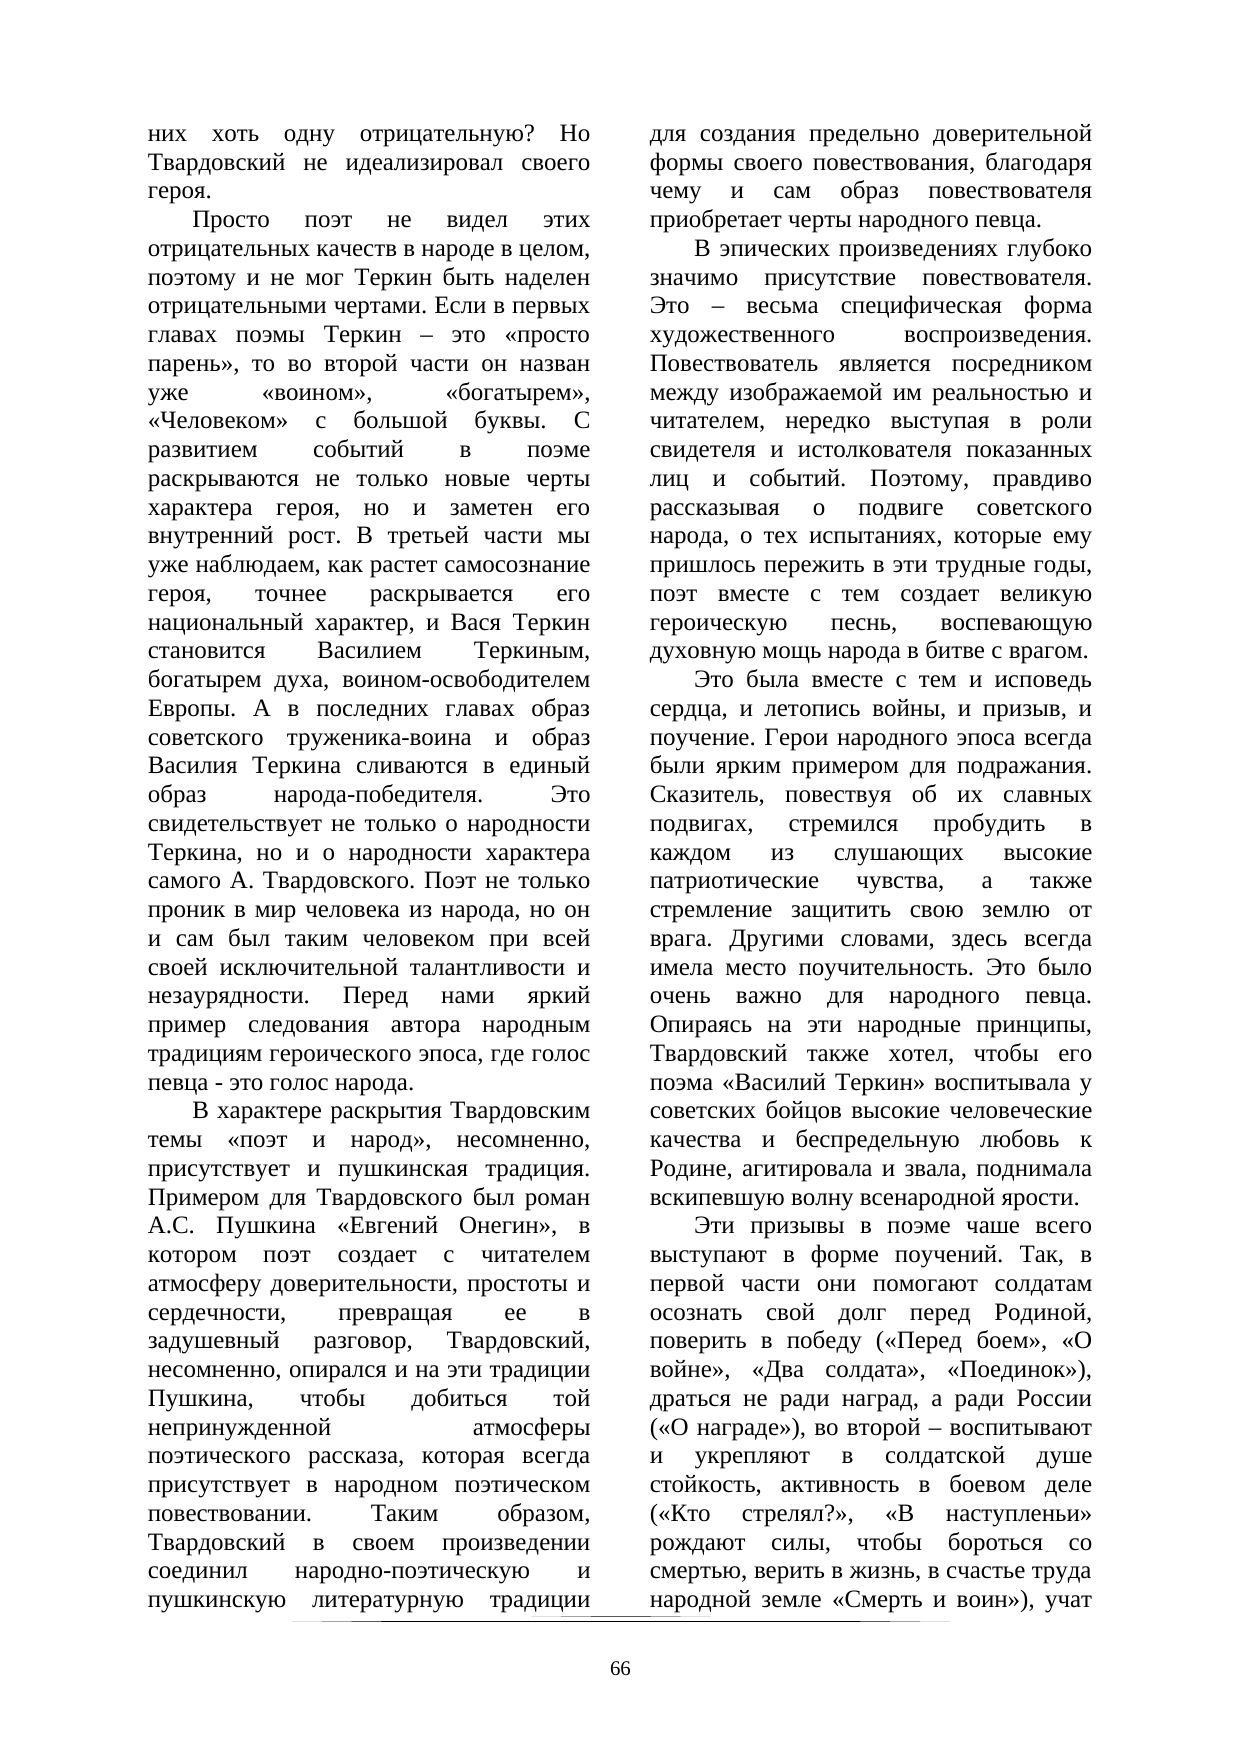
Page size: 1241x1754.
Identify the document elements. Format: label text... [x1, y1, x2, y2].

text Просто поэт не видел этих отрицательных качеств в народе в целом, поэтому и не мог Теркин быть наделен отрицательными чертами. Если в первых главах поэмы Теркин – это «просто парень», то во второй части он назван уже «воином», «богатырем», «Человеком» с большой буквы. С развитием событий в поэме раскрываются не только новые черты характера героя, но и заметен его внутренний рост. В третьей части мы уже наблюдаем, как растет самосознание героя, точнее раскрывается его национальный характер, и Вася Теркин становится Василием Теркиным, богатырем духа, воином-освободителем Европы. А в последних главах образ советского труженика-воина и образ Василия Теркина сливаются в единый образ народа-победителя. Это свидетельствует не только о народности Теркина, но и о народности характера самого А. Твардовского. Поэт не только проник в мир человека из народа, но он и сам был таким человеком при всей своей исключительной талантливости и незаурядности. Перед нами яркий пример следования автора народным традициям героического эпоса, где голос певца - это голос народа. [148, 204, 591, 1096]
text В характере раскрытия Твардовским темы «поэт и народ», несомненно, присутствует и пушкинская традиция. Примером для Твардовского был роман А.С. Пушкина «Евгений Онегин», в котором поэт создает с читателем атмосферу доверительности, простоты и сердечности, превращая ее в задушевный разговор, Твардовский, несомненно, опирался и на эти традиции Пушкина, чтобы добиться той непринужденной атмосферы поэтического рассказа, которая всегда присутствует в народном поэтическом повествовании. Таким образом, Твардовский в своем произведении соединил народно-поэтическую и пушкинскую литературную традиции для создания предельно доверительной формы своего повествования, благодаря чему и сам образ повествователя приобретает черты народного певца. [148, 1096, 591, 1613]
text Это была вместе с тем и исповедь сердца, и летопись войны, и призыв, и поучение. Герои народного эпоса всегда были ярким примером для подражания. Сказитель, повествуя об их славных подвигах, стремился пробудить в каждом из слушающих высокие патриотические чувства, а также стремление защитить свою землю от врага. Другими словами, здесь всегда имела место поучительность. Это было очень важно для народного певца. Опираясь на эти народные принципы, Твардовский также хотел, чтобы его поэма «Василий Теркин» воспитывала у советских бойцов высокие человеческие качества и беспредельную любовь к Родине, агитировала и звала, поднимала вскипевшую волну всенародной ярости. [649, 664, 1092, 1211]
text В эпических произведениях глубоко значимо присутствие повествователя. Это – весьма специфическая форма художественного воспроизведения. Повествователь является посредником между изображаемой им реальностью и читателем, нередко выступая в роли свидетеля и истолкователя показанных лиц и событий. Поэтому, правдиво рассказывая о подвиге советского народа, о тех испытаниях, которые ему пришлось пережить в эти трудные годы, поэт вместе с тем создает великую героическую песнь, воспевающую духовную мощь народа в битве с врагом. [649, 233, 1092, 664]
text В характере раскрытия Твардовским темы «поэт и народ», несомненно, присутствует и пушкинская традиция. Примером для Твардовского был роман А.С. Пушкина «Евгений Онегин», в котором поэт создает с читателем атмосферу доверительности, простоты и сердечности, превращая ее в задушевный разговор, Твардовский, несомненно, опирался и на эти традиции Пушкина, чтобы добиться той непринужденной атмосферы поэтического рассказа, которая всегда присутствует в народном поэтическом повествовании. Таким образом, Твардовский в своем произведении соединил народно-поэтическую и пушкинскую литературную традиции для создания предельно доверительной формы своего повествования, благодаря чему и сам образ повествователя приобретает черты народного певца. [649, 118, 1092, 233]
